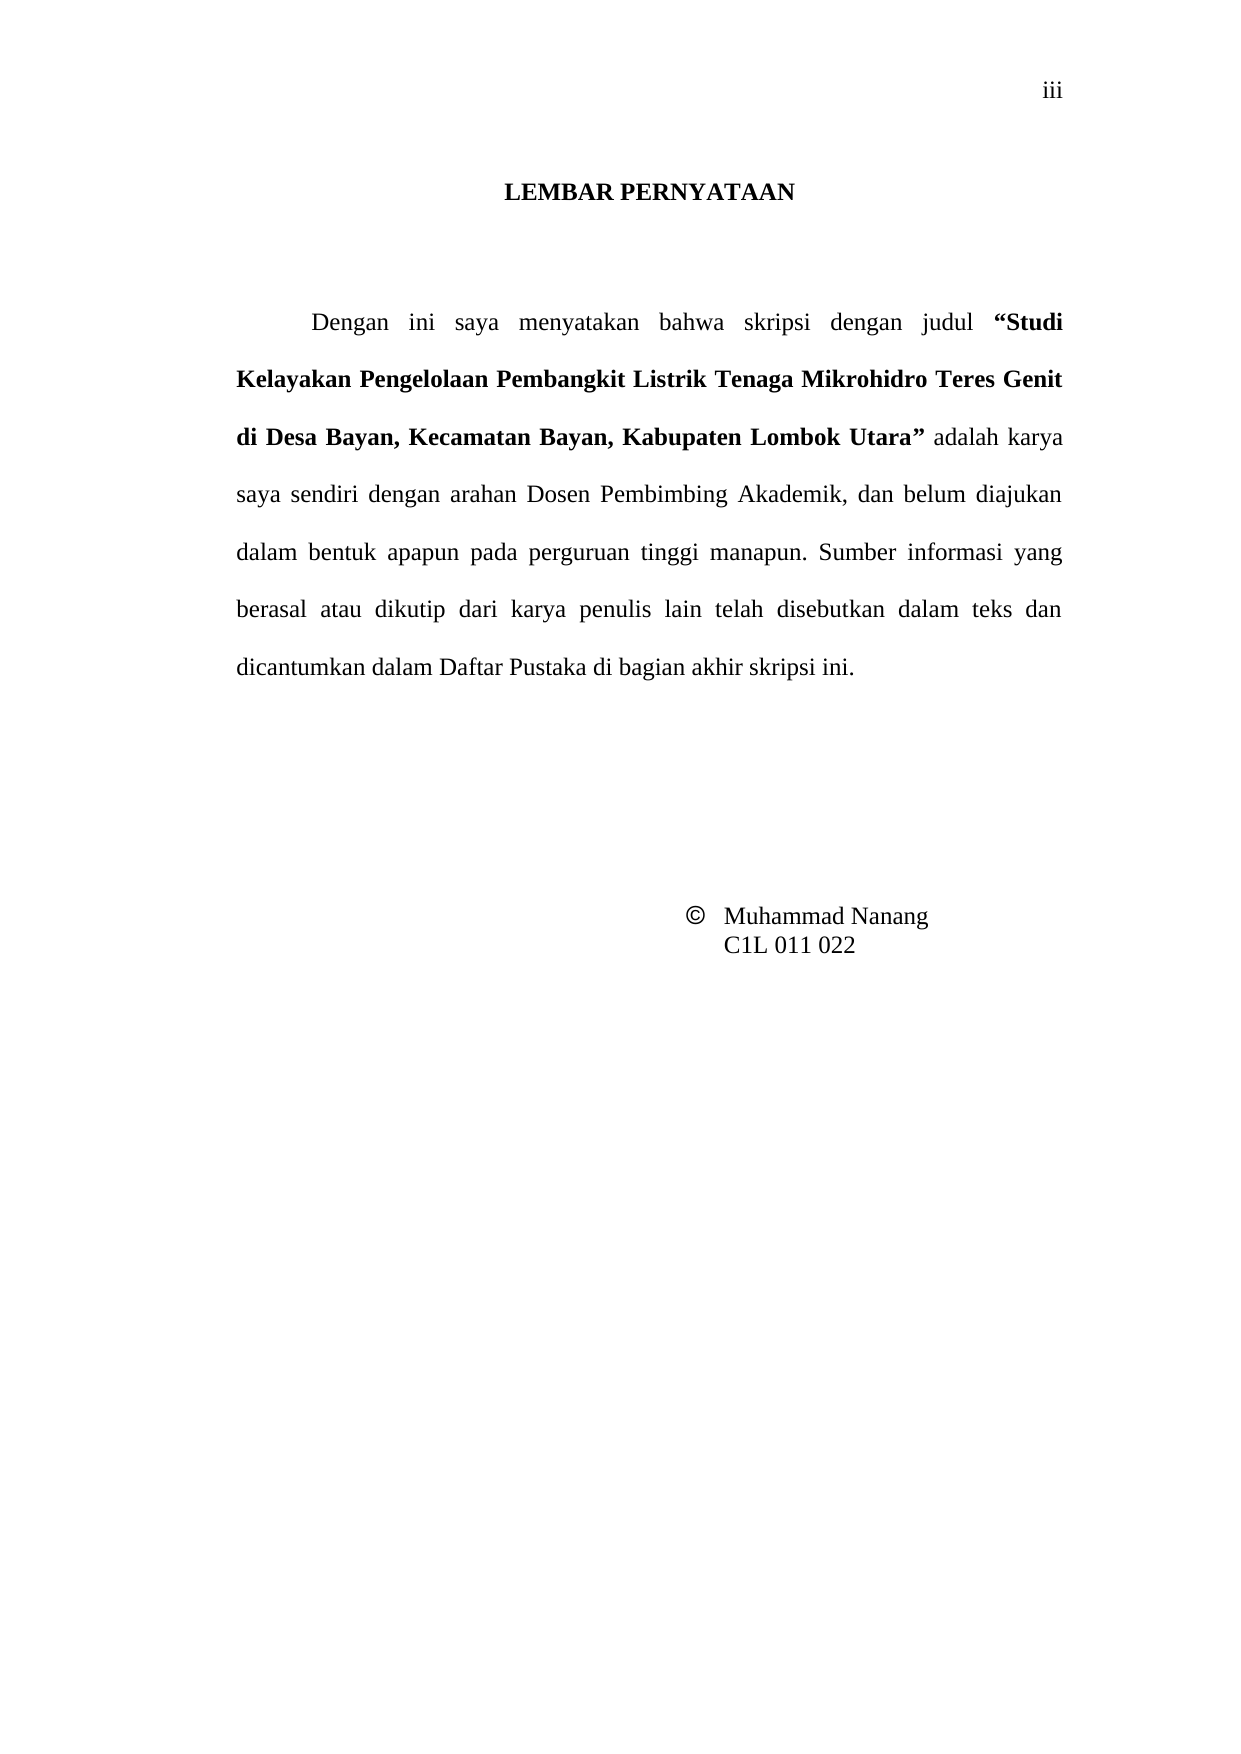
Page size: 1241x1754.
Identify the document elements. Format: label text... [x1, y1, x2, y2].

text C1L 011 022 [724, 930, 1063, 958]
text Dengan ini saya menyatakan bahwa skripsi dengan judul “Studi Kelayakan Pengelolaan Pembangkit Listrik Tenaga Mikrohidro Teres Genit di Desa Bayan, Kecamatan Bayan, Kabupaten Lombok Utara” adalah karya saya sendiri dengan arahan Dosen Pembimbing Akademik, dan belum diajukan dalam bentuk apapun pada perguruan tinggi manapun. Sumber informasi yang berasal atau dikutip dari karya penulis lain telah disebutkan dalam teks dan dicantumkan dalam Daftar Pustaka di bagian akhir skripsi ini. [236, 307, 1063, 680]
list Muhammad Nanang [686, 901, 1063, 930]
text LEMBAR PERNYATAAN [236, 177, 1063, 206]
